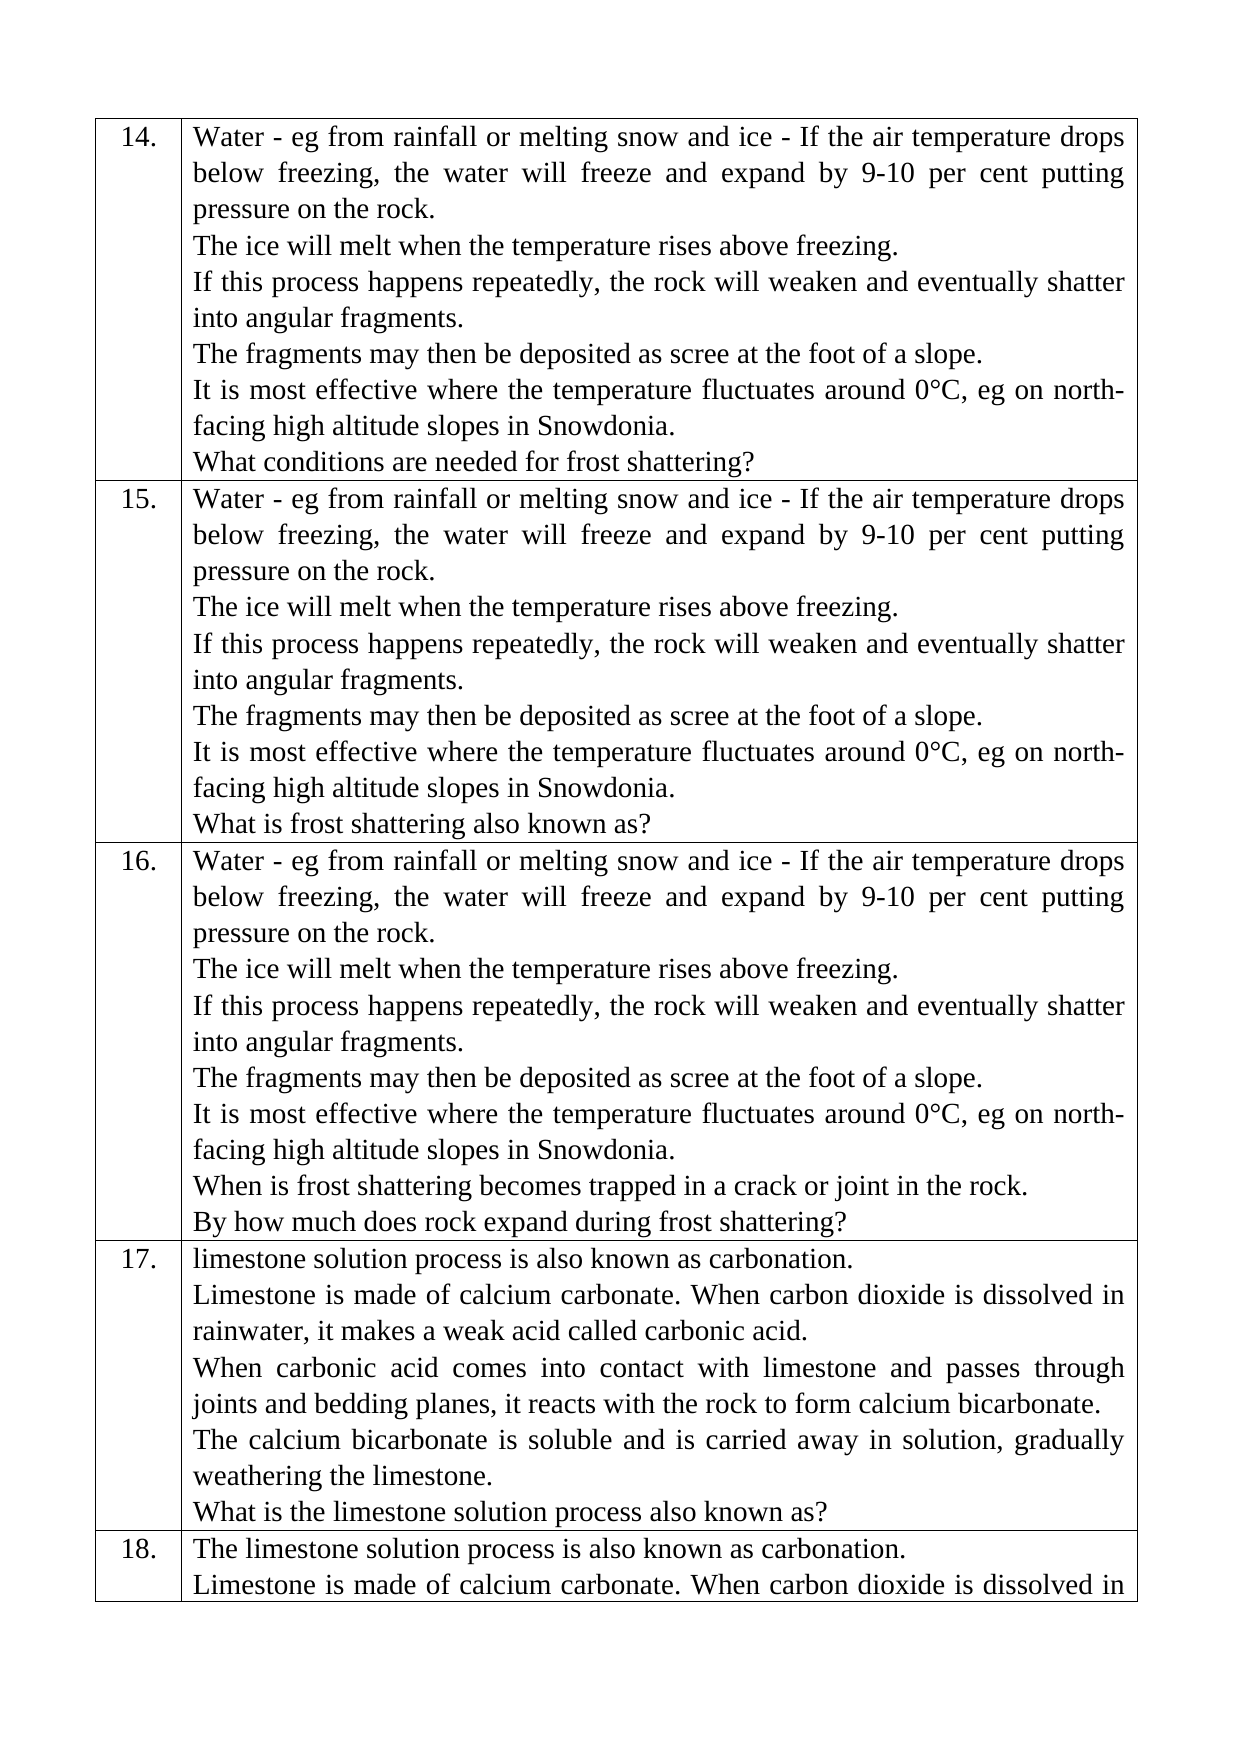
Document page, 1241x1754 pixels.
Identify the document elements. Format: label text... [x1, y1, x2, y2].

table_cell limestone solution process is also known as carbonation. Limestone is made of calcium carbonate. When carbon dioxide is dissolved in rainwater, it makes a weak acid called carbonic acid. When carbonic acid comes into contact with limestone and passes through joints and bedding planes, it reacts with the rock to form calcium bicarbonate. The calcium bicarbonate is soluble and is carried away in solution, gradually weathering the limestone. What is the limestone solution process also known as? [182, 1241, 1137, 1530]
table_cell 15. [96, 481, 181, 842]
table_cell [182, 1531, 1137, 1601]
table_cell Water - eg from rainfall or melting snow and ice - If the air temperature drops below freezing, the water will freeze and expand by 9-10 per cent putting pressure on the rock. The ice will melt when the temperature rises above freezing. If this process happens repeatedly, the rock will weaken and eventually shatter into angular fragments. The fragments may then be deposited as scree at the foot of a slope. It is most effective where the temperature fluctuates around 0°C, eg on north-facing high altitude slopes in Snowdonia. When is frost shattering becomes trapped in a crack or joint in the rock. By how much does rock expand during frost shattering? [182, 843, 1137, 1240]
table_cell Water - eg from rainfall or melting snow and ice - If the air temperature drops below freezing, the water will freeze and expand by 9-10 per cent putting pressure on the rock. The ice will melt when the temperature rises above freezing. If this process happens repeatedly, the rock will weaken and eventually shatter into angular fragments. The fragments may then be deposited as scree at the foot of a slope. It is most effective where the temperature fluctuates around 0°C, eg on north-facing high altitude slopes in Snowdonia. What conditions are needed for frost shattering? [182, 119, 1137, 480]
table_cell 17. [96, 1241, 181, 1530]
table_cell 14. [96, 119, 181, 480]
table_cell 18. [96, 1531, 181, 1601]
table_cell Water - eg from rainfall or melting snow and ice - If the air temperature drops below freezing, the water will freeze and expand by 9-10 per cent putting pressure on the rock. The ice will melt when the temperature rises above freezing. If this process happens repeatedly, the rock will weaken and eventually shatter into angular fragments. The fragments may then be deposited as scree at the foot of a slope. It is most effective where the temperature fluctuates around 0°C, eg on north-facing high altitude slopes in Snowdonia. What is frost shattering also known as? [182, 481, 1137, 842]
table_cell 16. [96, 843, 181, 1240]
